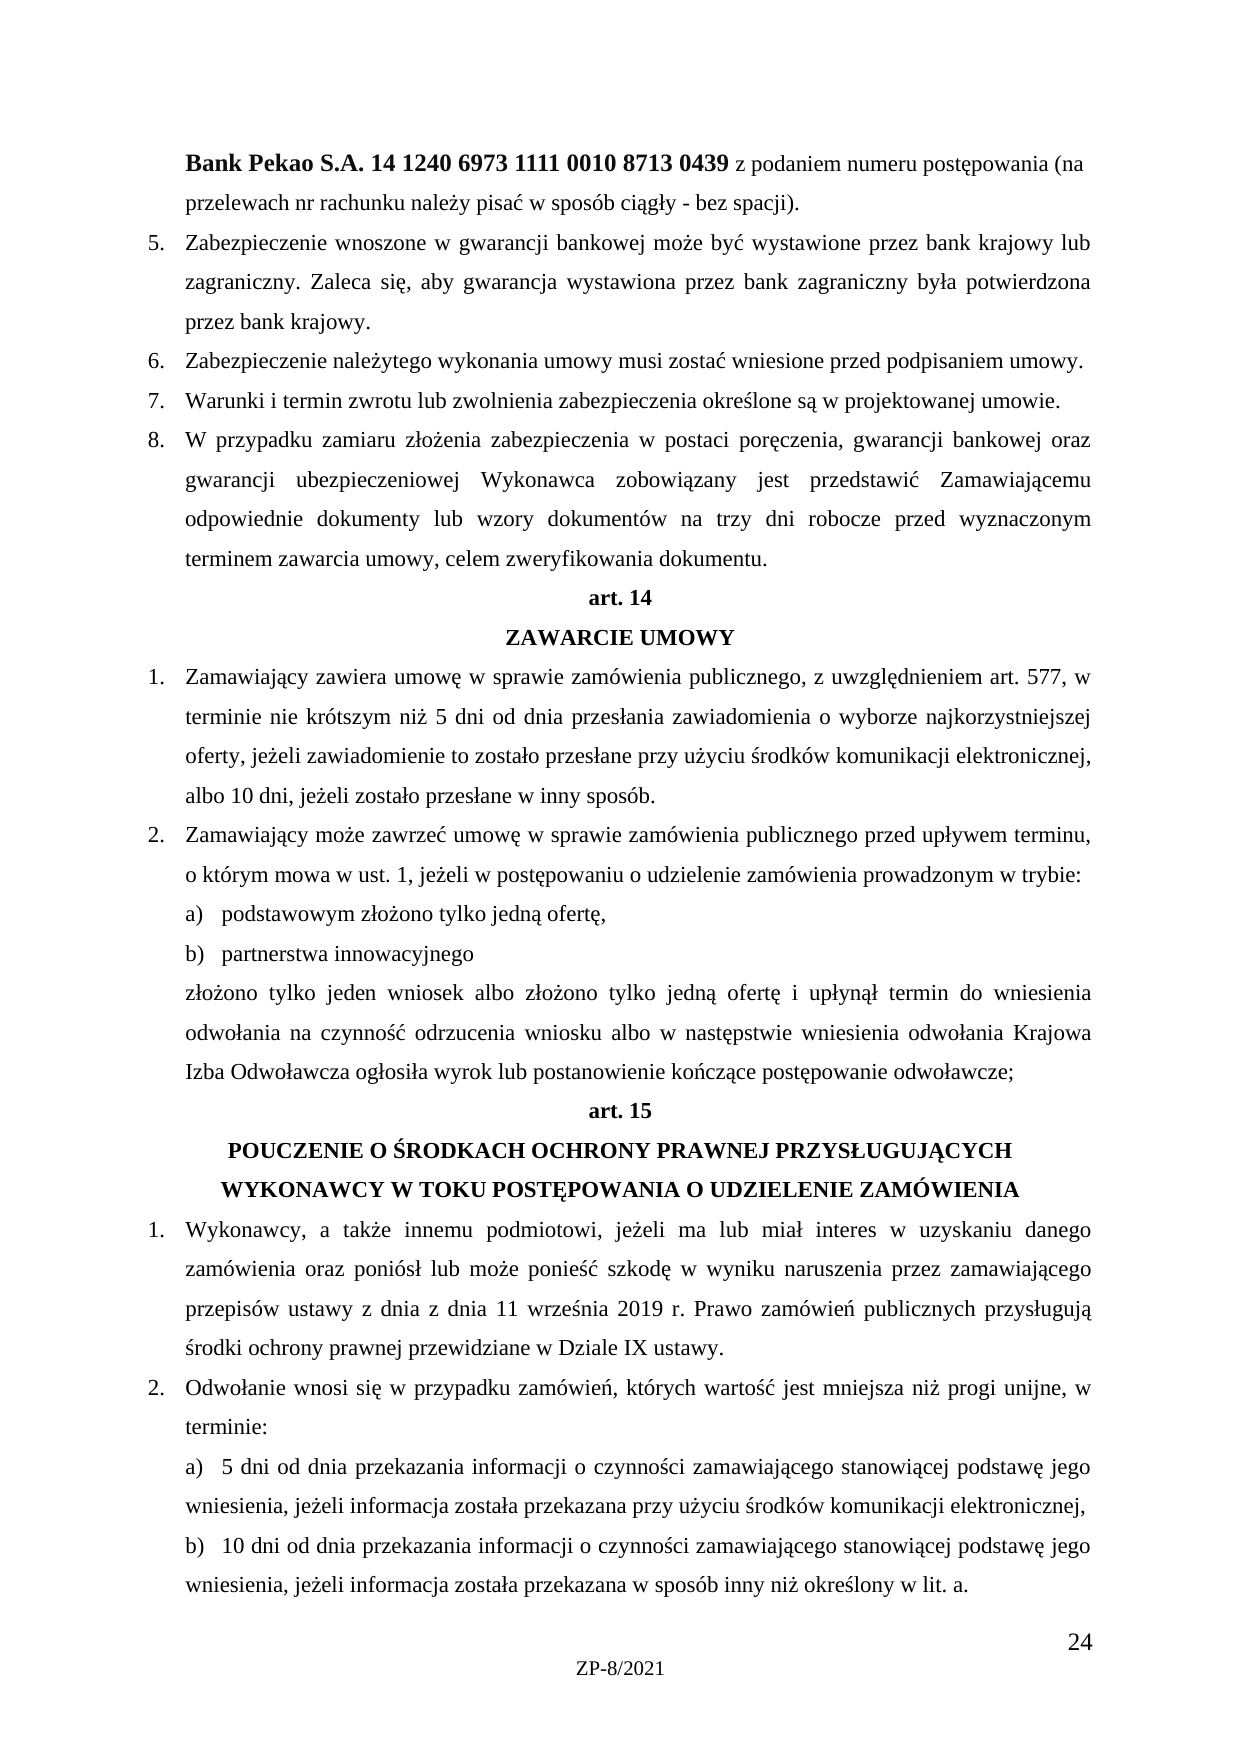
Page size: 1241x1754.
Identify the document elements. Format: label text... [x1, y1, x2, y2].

text art. 15 [148, 1097, 1093, 1124]
text art. 14 [148, 584, 1093, 611]
text złożono tylko jeden wniosek albo złożono tylko jedną ofertę i upłynął termin do wniesienia odwołania na czynność odrzucenia wniosku albo w następstwie wniesienia odwołania Krajowa Izba Odwoławcza ogłosiła wyrok lub postanowienie kończące postępowanie odwoławcze; [185, 979, 1093, 1084]
text a) 5 dni od dnia przekazania informacji o czynności zamawiającego stanowiącej podstawę jego wniesienia, jeżeli informacja została przekazana przy użyciu środków komunikacji elektronicznej, [185, 1453, 1093, 1519]
text ZAWARCIE UMOWY [148, 624, 1093, 650]
text a) podstawowym złożono tylko jedną ofertę, [185, 900, 1093, 926]
list Zabezpieczenie wnoszone w gwarancji bankowej może być wystawione przez bank krajowy lub zagraniczny. Zaleca się, aby gwarancja wystawiona przez bank zagraniczny była potwierdzona przez bank krajowy. [148, 229, 1093, 334]
text b) partnerstwa innowacyjnego [185, 939, 1093, 966]
list Zabezpieczenie należytego wykonania umowy musi zostać wniesione przed podpisaniem umowy. [148, 347, 1093, 374]
text b) 10 dni od dnia przekazania informacji o czynności zamawiającego stanowiącej podstawę jego wniesienia, jeżeli informacja została przekazana w sposób inny niż określony w lit. a. [185, 1532, 1093, 1598]
list Wykonawcy, a także innemu podmiotowi, jeżeli ma lub miał interes w uzyskaniu danego zamówienia oraz poniósł lub może ponieść szkodę w wyniku naruszenia przez zamawiającego przepisów ustawy z dnia z dnia 11 września 2019 r. Prawo zamówień publicznych przysługują środki ochrony prawnej przewidziane w Dziale IX ustawy. [148, 1216, 1093, 1361]
list Zamawiający zawiera umowę w sprawie zamówienia publicznego, z uwzględnieniem art. 577, w terminie nie krótszym niż 5 dni od dnia przesłania zawiadomienia o wyborze najkorzystniejszej oferty, jeżeli zawiadomienie to zostało przesłane przy użyciu środków komunikacji elektronicznej, albo 10 dni, jeżeli zostało przesłane w inny sposób. [148, 663, 1093, 808]
list W przypadku zamiaru złożenia zabezpieczenia w postaci poręczenia, gwarancji bankowej oraz gwarancji ubezpieczeniowej Wykonawca zobowiązany jest przedstawić Zamawiającemu odpowiednie dokumenty lub wzory dokumentów na trzy dni robocze przed wyznaczonym terminem zawarcia umowy, celem zweryfikowania dokumentu. [148, 426, 1093, 571]
text Bank Pekao S.A. 14 1240 6973 1111 0010 8713 0439 z podaniem numeru postępowania (na przelewach nr rachunku należy pisać w sposób ciągły - bez spacji). [185, 148, 1093, 216]
list Odwołanie wnosi się w przypadku zamówień, których wartość jest mniejsza niż progi unijne, w terminie: [148, 1374, 1093, 1440]
list Warunki i termin zwrotu lub zwolnienia zabezpieczenia określone są w projektowanej umowie. [148, 387, 1093, 413]
list Zamawiający może zawrzeć umowę w sprawie zamówienia publicznego przed upływem terminu, o którym mowa w ust. 1, jeżeli w postępowaniu o udzielenie zamówienia prowadzonym w trybie: [148, 821, 1093, 887]
text POUCZENIE O ŚRODKACH OCHRONY PRAWNEJ PRZYSŁUGUJĄCYCH WYKONAWCY W TOKU POSTĘPOWANIA O UDZIELENIE ZAMÓWIENIA [148, 1137, 1093, 1203]
